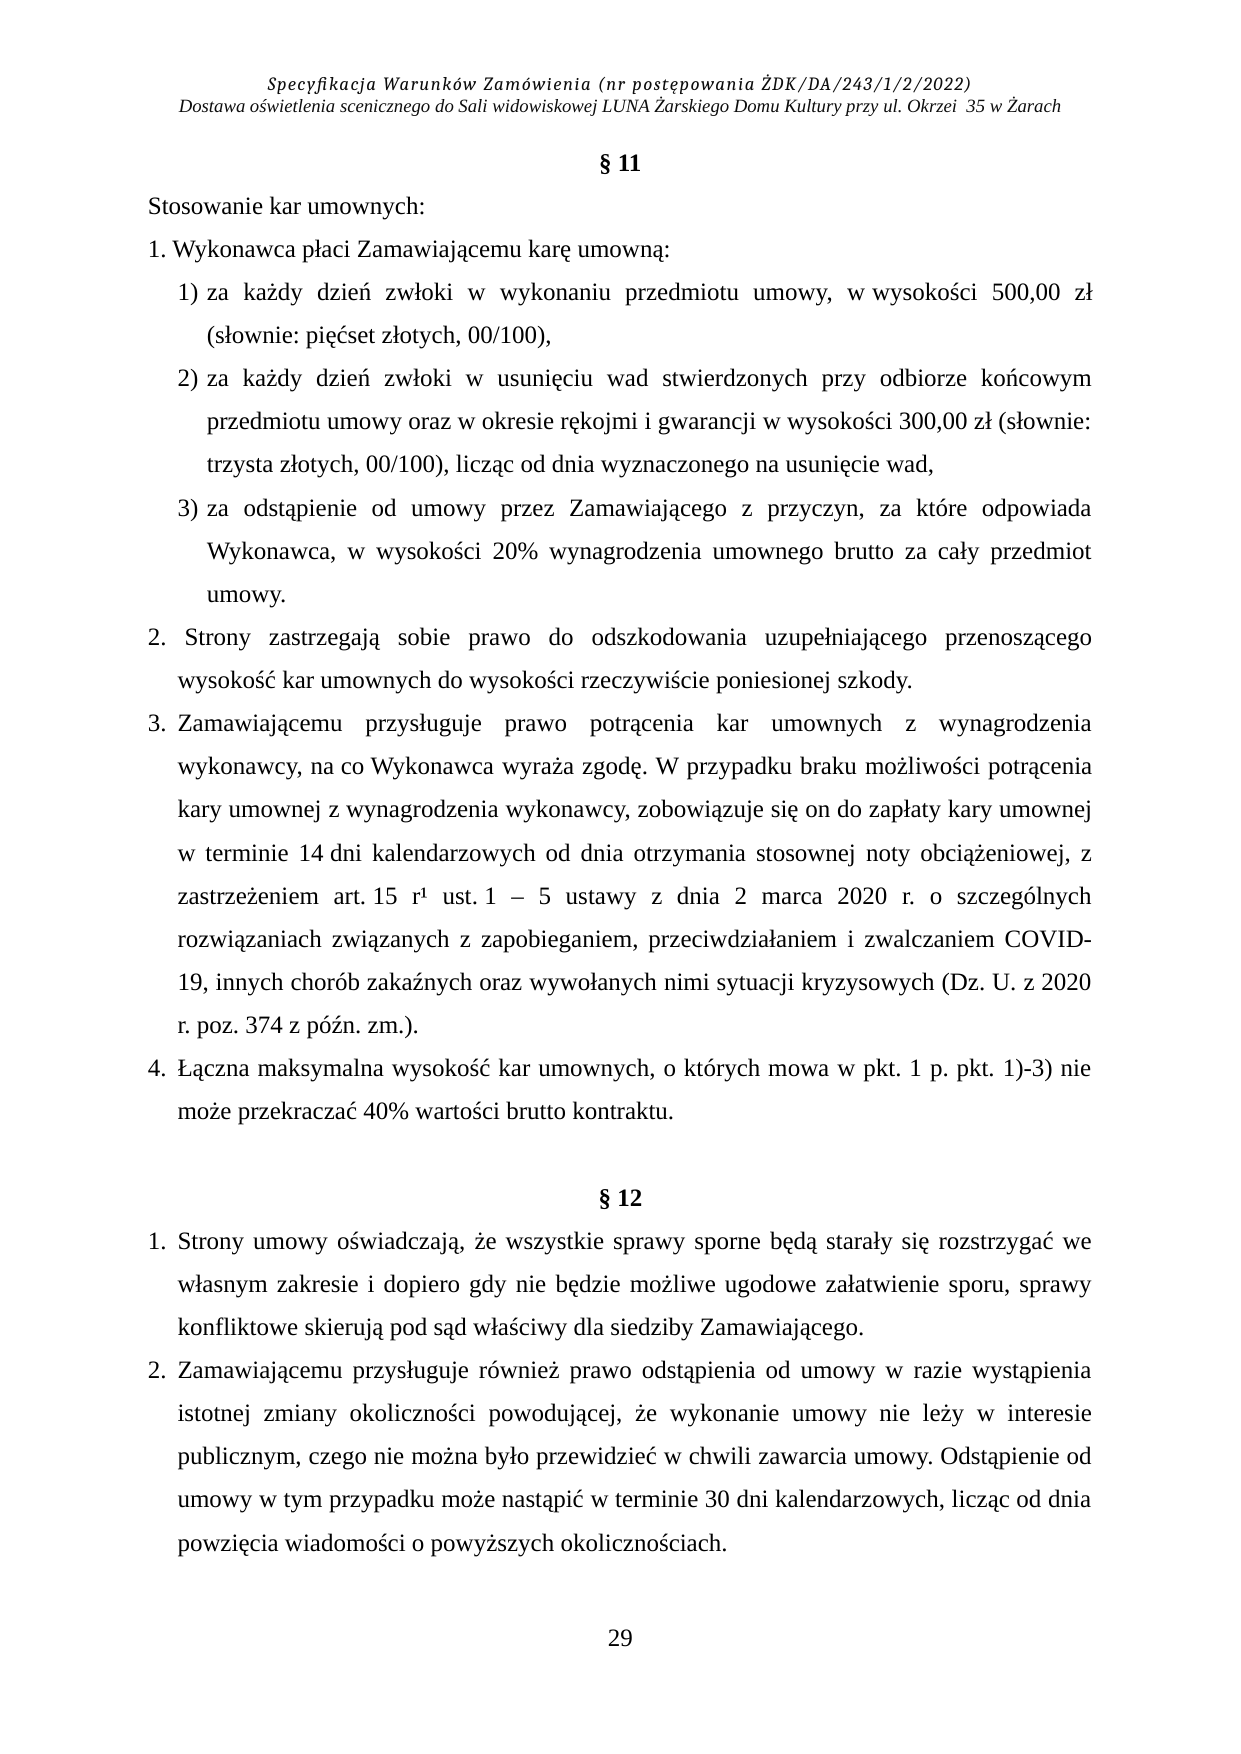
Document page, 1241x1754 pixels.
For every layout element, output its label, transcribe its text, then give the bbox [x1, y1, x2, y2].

text § 12 [148, 1183, 1093, 1211]
list za każdy dzień zwłoki w usunięciu wad stwierdzonych przy odbiorze końcowym przedmiotu umowy oraz w okresie rękojmi i gwarancji w wysokości 300,00 zł (słownie: trzysta złotych, 00/100), licząc od dnia wyznaczonego na usunięcie wad, [177, 363, 1093, 478]
list za każdy dzień zwłoki w wykonaniu przedmiotu umowy, w wysokości 500,00 zł (słownie: pięćset złotych, 00/100), [177, 277, 1093, 349]
list Strony umowy oświadczają, że wszystkie sprawy sporne będą starały się rozstrzygać we własnym zakresie i dopiero gdy nie będzie możliwe ugodowe załatwienie sporu, sprawy konfliktowe skierują pod sąd właściwy dla siedziby Zamawiającego. [148, 1226, 1093, 1341]
text 1. Wykonawca płaci Zamawiającemu karę umowną: [148, 234, 1093, 263]
list Zamawiającemu przysługuje również prawo odstąpienia od umowy w razie wystąpienia istotnej zmiany okoliczności powodującej, że wykonanie umowy nie leży w interesie publicznym, czego nie można było przewidzieć w chwili zawarcia umowy. Odstąpienie od umowy w tym przypadku może nastąpić w terminie 30 dni kalendarzowych, licząc od dnia powzięcia wiadomości o powyższych okolicznościach. [148, 1355, 1093, 1556]
list za odstąpienie od umowy przez Zamawiającego z przyczyn, za które odpowiada Wykonawca, w wysokości 20% wynagrodzenia umownego brutto za cały przedmiot umowy. [177, 493, 1093, 608]
text § 11 [148, 148, 1093, 176]
text Stosowanie kar umownych: [148, 191, 1093, 219]
text 2. Strony zastrzegają sobie prawo do odszkodowania uzupełniającego przenoszącego wysokość kar umownych do wysokości rzeczywiście poniesionej szkody. [148, 622, 1093, 694]
list Zamawiającemu przysługuje prawo potrącenia kar umownych z wynagrodzenia wykonawcy, na co Wykonawca wyraża zgodę. W przypadku braku możliwości potrącenia kary umownej z wynagrodzenia wykonawcy, zobowiązuje się on do zapłaty kary umownej w terminie 14 dni kalendarzowych od dnia otrzymania stosownej noty obciążeniowej, z zastrzeżeniem art. 15 r¹ ust. 1 – 5 ustawy z dnia 2 marca 2020 r. o szczególnych rozwiązaniach związanych z zapobieganiem, przeciwdziałaniem i zwalczaniem COVID-19, innych chorób zakaźnych oraz wywołanych nimi sytuacji kryzysowych (Dz. U. z 2020 r. poz. 374 z późn. zm.). [148, 708, 1093, 1039]
list Łączna maksymalna wysokość kar umownych, o których mowa w pkt. 1 p. pkt. 1)-3) nie może przekraczać 40% wartości brutto kontraktu. [148, 1053, 1093, 1125]
